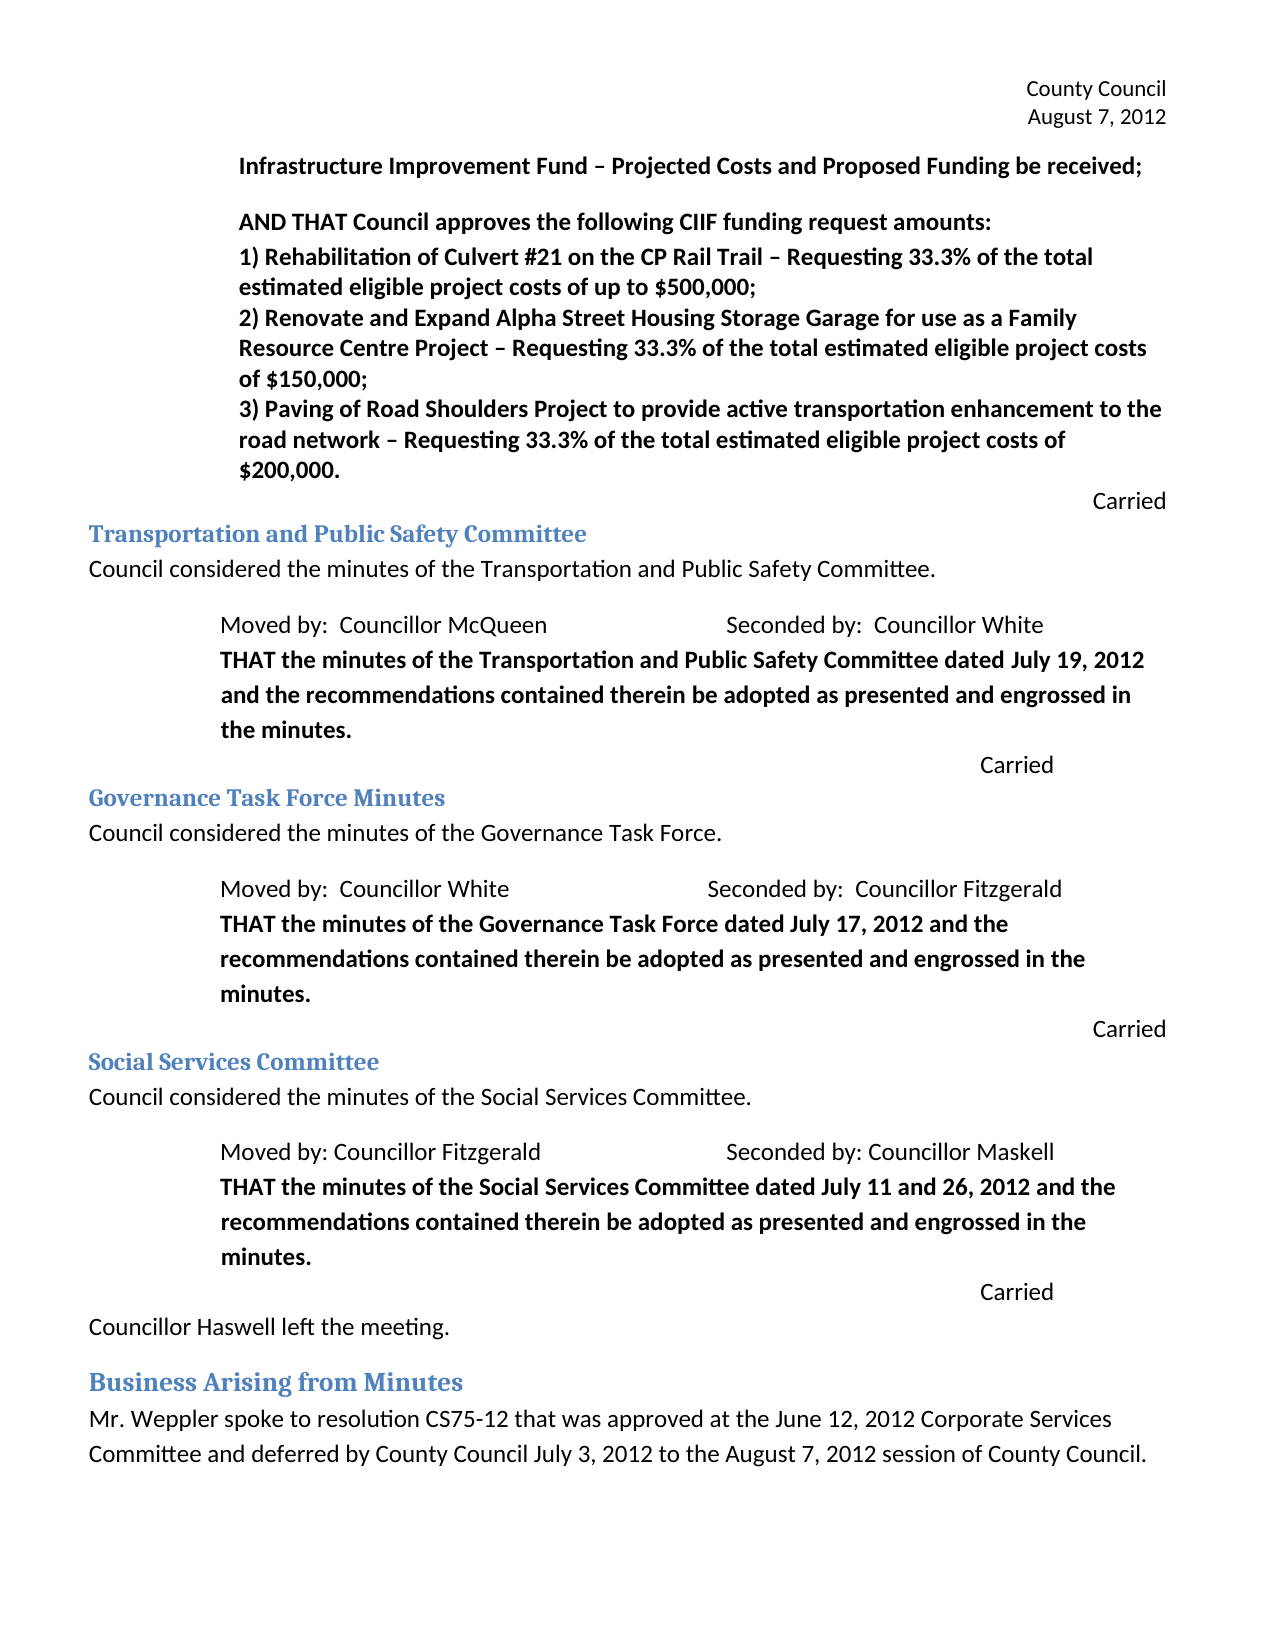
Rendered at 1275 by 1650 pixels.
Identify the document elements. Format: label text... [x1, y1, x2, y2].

subtitle Transportation and Public Safety Committee [89, 520, 1167, 549]
text THAT the minutes of the Social Services Committee dated July 11 and 26, 2012 and the recommendations contained therein be adopted as presented and engrossed in the minutes. [89, 1172, 1167, 1272]
text Carried [220, 485, 1167, 516]
subtitle Governance Task Force Minutes [89, 784, 1167, 813]
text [239, 150, 1167, 181]
text Mr. Weppler spoke to resolution CS75-12 that was approved at the June 12, 2012 Corporate Services Committee and deferred by County Council July 3, 2012 to the August 7, 2012 session of County Council. [89, 1403, 1167, 1469]
text AND THAT Council approves the following CIIF funding request amounts: [239, 206, 1167, 236]
text Carried [89, 1277, 1167, 1307]
text THAT the minutes of the Transportation and Public Safety Committee dated July 19, 2012 and the recommendations contained therein be adopted as presented and engrossed in the minutes. [89, 644, 1167, 744]
text THAT the minutes of the Governance Task Force dated July 17, 2012 and the recommendations contained therein be adopted as presented and engrossed in the minutes. [220, 908, 1167, 1008]
text Moved by: Councillor McQueen Seconded by: Councillor White [89, 609, 1167, 639]
text 1) Rehabilitation of Culvert #21 on the CP Rail Trail – Requesting 33.3% of the total estimated eligible project costs of up to $500,000; [239, 241, 1167, 302]
text Council considered the minutes of the Governance Task Force. [89, 817, 1167, 847]
subtitle Social Services Committee [89, 1048, 1167, 1076]
text Councillor Haswell left the meeting. [89, 1312, 1167, 1342]
text Carried [89, 749, 1167, 779]
text Council considered the minutes of the Transportation and Public Safety Committee. [89, 553, 1167, 583]
text Moved by: Councillor White Seconded by: Councillor Fitzgerald [89, 873, 1167, 903]
text Moved by: Councillor Fitzgerald Seconded by: Councillor Maskell [89, 1137, 1167, 1167]
subtitle Business Arising from Minutes [89, 1367, 1167, 1398]
text Council considered the minutes of the Social Services Committee. [89, 1081, 1167, 1111]
text 2) Renovate and Expand Alpha Street Housing Storage Garage for use as a Family Resource Centre Project – Requesting 33.3% of the total estimated eligible project costs of $150,000; [239, 302, 1167, 393]
text 3) Paving of Road Shoulders Project to provide active transportation enhancement to the road network – Requesting 33.3% of the total estimated eligible project costs of $200,000. [239, 393, 1167, 485]
text Carried [220, 1013, 1167, 1043]
